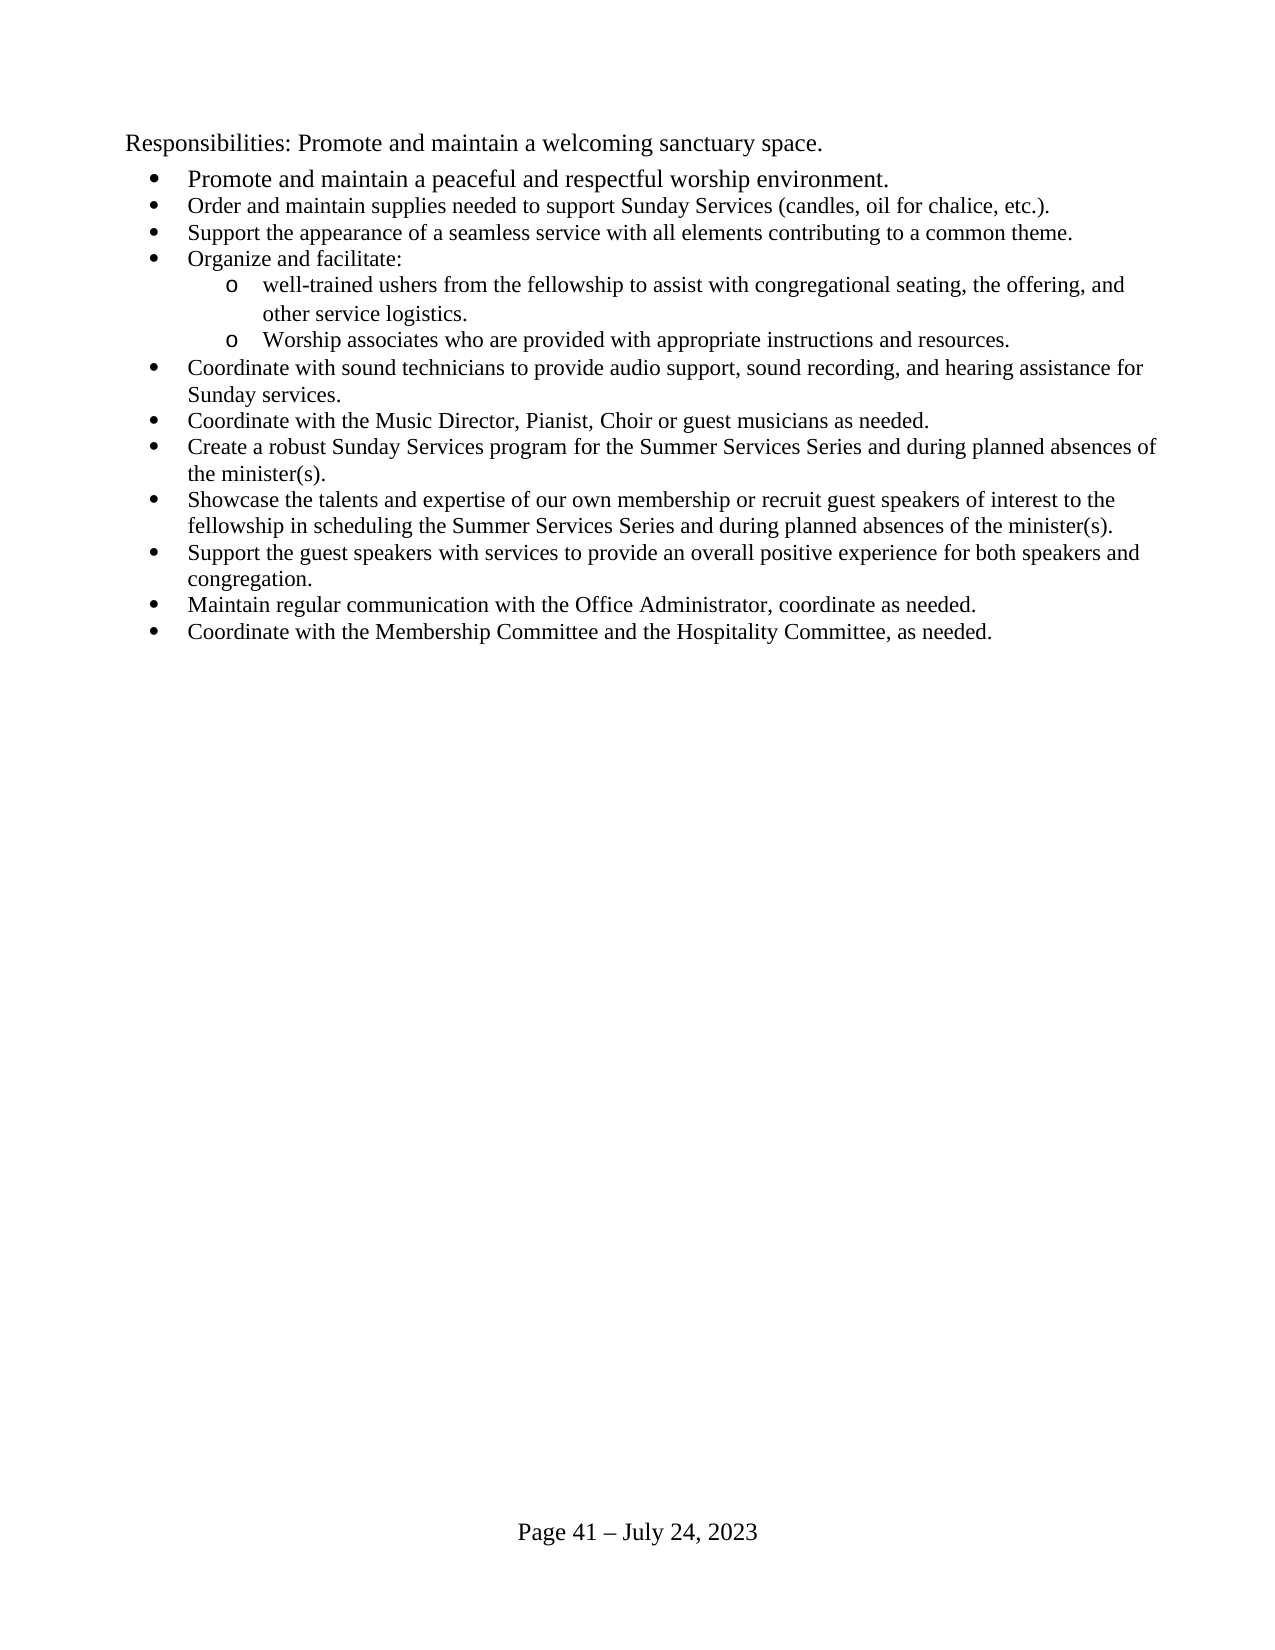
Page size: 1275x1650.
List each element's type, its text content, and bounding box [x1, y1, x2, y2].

list Maintain regular communication with the Office Administrator, coordinate as needed. [150, 592, 1162, 618]
list Promote and maintain a peaceful and respectful worship environment. [150, 164, 1162, 192]
list Organize and facilitate: [150, 245, 1162, 272]
list Coordinate with sound technicians to provide audio support, sound recording, and hearing assistance for Sunday services. [150, 354, 1162, 407]
list well-trained ushers from the fellowship to assist with congregational seating, the offering, and other service logistics. [225, 272, 1162, 326]
list Coordinate with the Membership Committee and the Hospitality Committee, as needed. [150, 618, 1162, 644]
list Showcase the talents and expertise of our own membership or recruit guest speakers of interest to the fellowship in scheduling the Summer Services Series and during planned absences of the minister(s). [150, 486, 1162, 539]
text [125, 99, 1162, 157]
list Create a robust Sunday Services program for the Summer Services Series and during planned absences of the minister(s). [150, 433, 1162, 486]
list Coordinate with the Music Director, Pianist, Choir or guest musicians as needed. [150, 407, 1162, 433]
list Order and maintain supplies needed to support Sunday Services (candles, oil for chalice, etc.). [150, 192, 1162, 219]
list Support the guest speakers with services to provide an overall positive experience for both speakers and congregation. [150, 539, 1162, 592]
list Worship associates who are provided with appropriate instructions and resources. [225, 326, 1162, 354]
list Support the appearance of a seamless service with all elements contributing to a common theme. [150, 219, 1162, 245]
